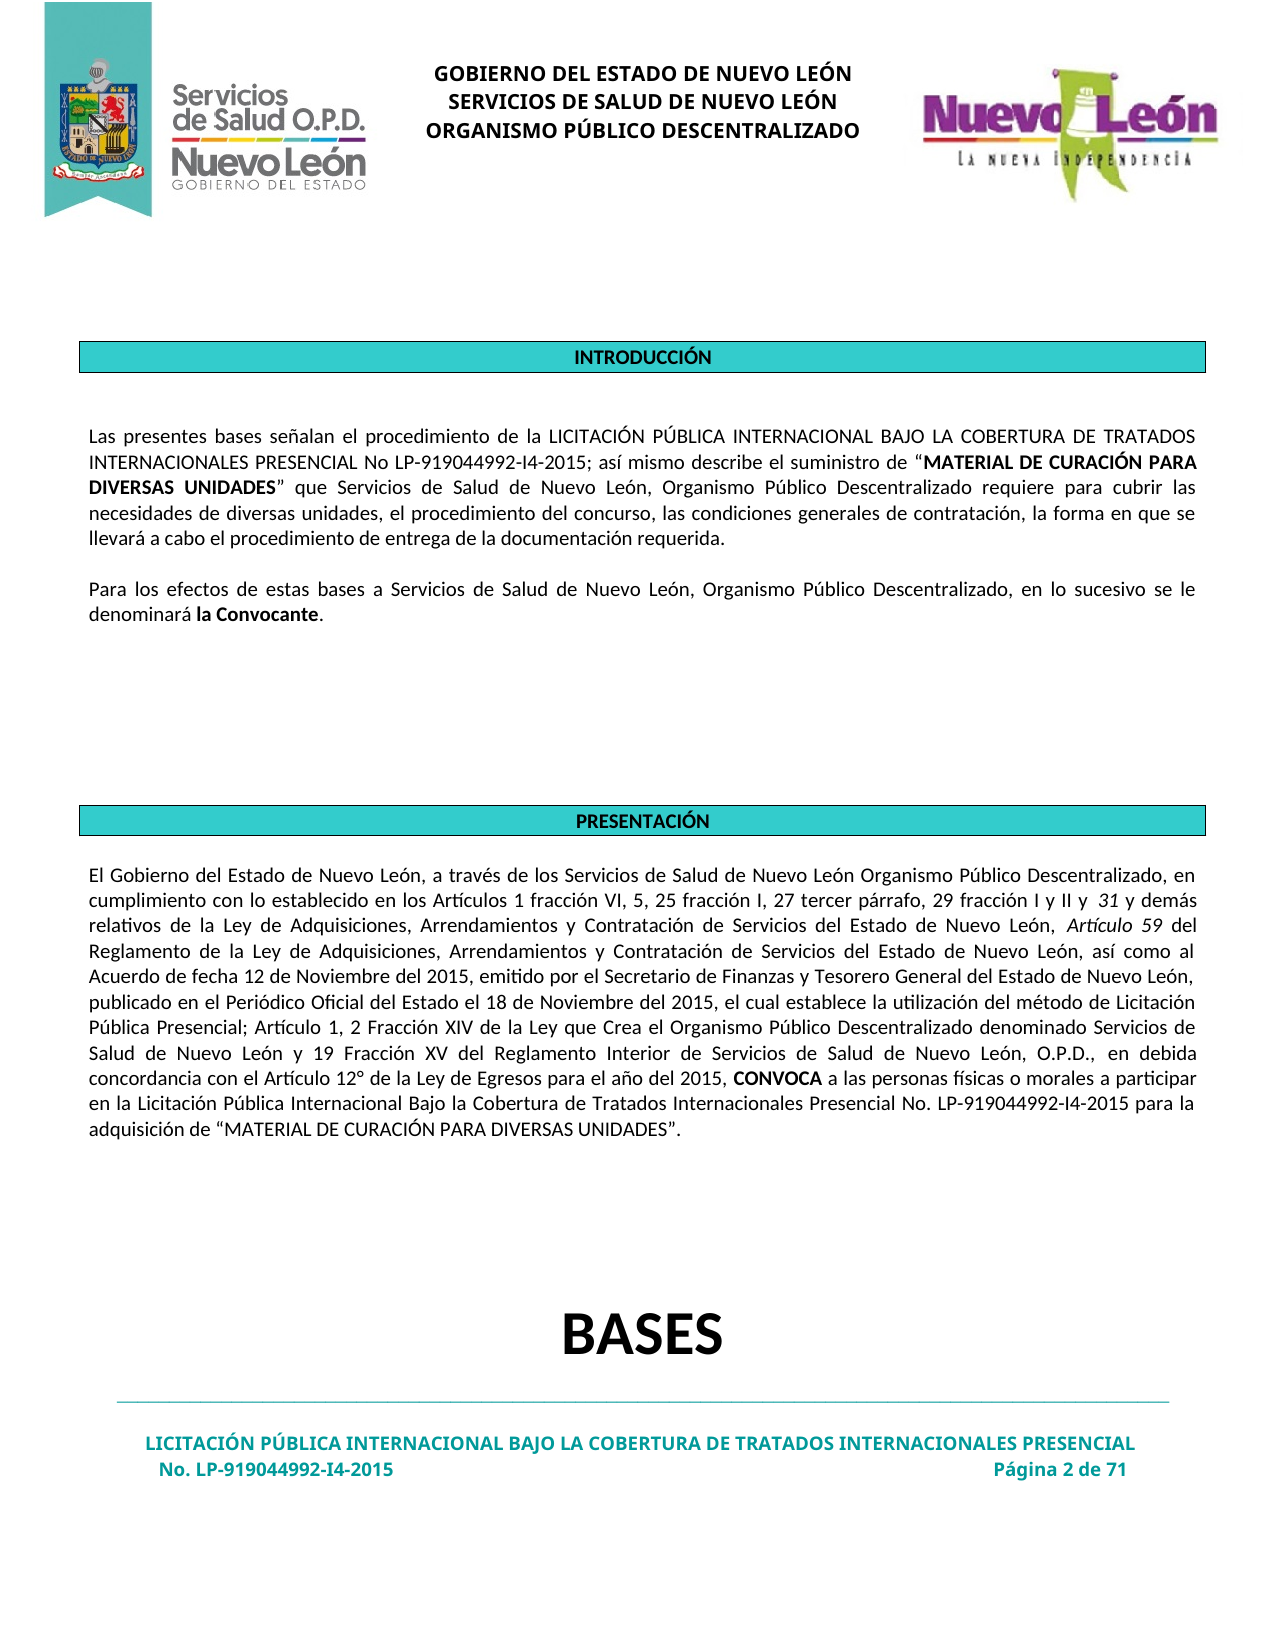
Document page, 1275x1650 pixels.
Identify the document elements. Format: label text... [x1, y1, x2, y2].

text PRESENTACIÓN [80, 806, 1205, 835]
text BASES [89, 1294, 1197, 1370]
text El Gobierno del Estado de Nuevo León, a través de los Servicios de Salud de Nuevo León Organismo Público Descentralizado, en cumplimiento con lo establecido en los Artículos 1 fracción VI, 5, 25 fracción I, 27 tercer párrafo, 29 fracción I y II y 31 y demás relativos de la Ley de Adquisiciones, Arrendamientos y Contratación de Servicios del Estado de Nuevo León, Artículo 59 del Reglamento de la Ley de Adquisiciones, Arrendamientos y Contratación de Servicios del Estado de Nuevo León, así como al Acuerdo de fecha 12 de Noviembre del 2015, emitido por el Secretario de Finanzas y Tesorero General del Estado de Nuevo León, publicado en el Periódico Oficial del Estado el 18 de Noviembre del 2015, el cual establece la utilización del método de Licitación Pública Presencial; Artículo 1, 2 Fracción XIV de la Ley que Crea el Organismo Público Descentralizado denominado Servicios de Salud de Nuevo León y 19 Fracción XV del Reglamento Interior de Servicios de Salud de Nuevo León, O.P.D., en debida concordancia con el Artículo 12° de la Ley de Egresos para el año del 2015, CONVOCA a las personas físicas o morales a participar en la Licitación Pública Internacional Bajo la Cobertura de Tratados Internacionales Presencial No. LP-919044992-I4-2015 para la adquisición de “MATERIAL DE CURACIÓN PARA DIVERSAS UNIDADES”. [89, 862, 1197, 1141]
text Para los efectos de estas bases a Servicios de Salud de Nuevo León, Organismo Público Descentralizado, en lo sucesivo se le denominará la Convocante. [89, 576, 1197, 627]
text Las presentes bases señalan el procedimiento de la LICITACIÓN PÚBLICA INTERNACIONAL BAJO LA COBERTURA DE TRATADOS INTERNACIONALES PRESENCIAL No LP-919044992-I4-2015; así mismo describe el suministro de “MATERIAL DE CURACIÓN PARA DIVERSAS UNIDADES” que Servicios de Salud de Nuevo León, Organismo Público Descentralizado requiere para cubrir las necesidades de diversas unidades, el procedimiento del concurso, las condiciones generales de contratación, la forma en que se llevará a cabo el procedimiento de entrega de la documentación requerida. [89, 423, 1197, 551]
picture [15, 2, 1249, 229]
text INTRODUCCIÓN [80, 342, 1205, 372]
